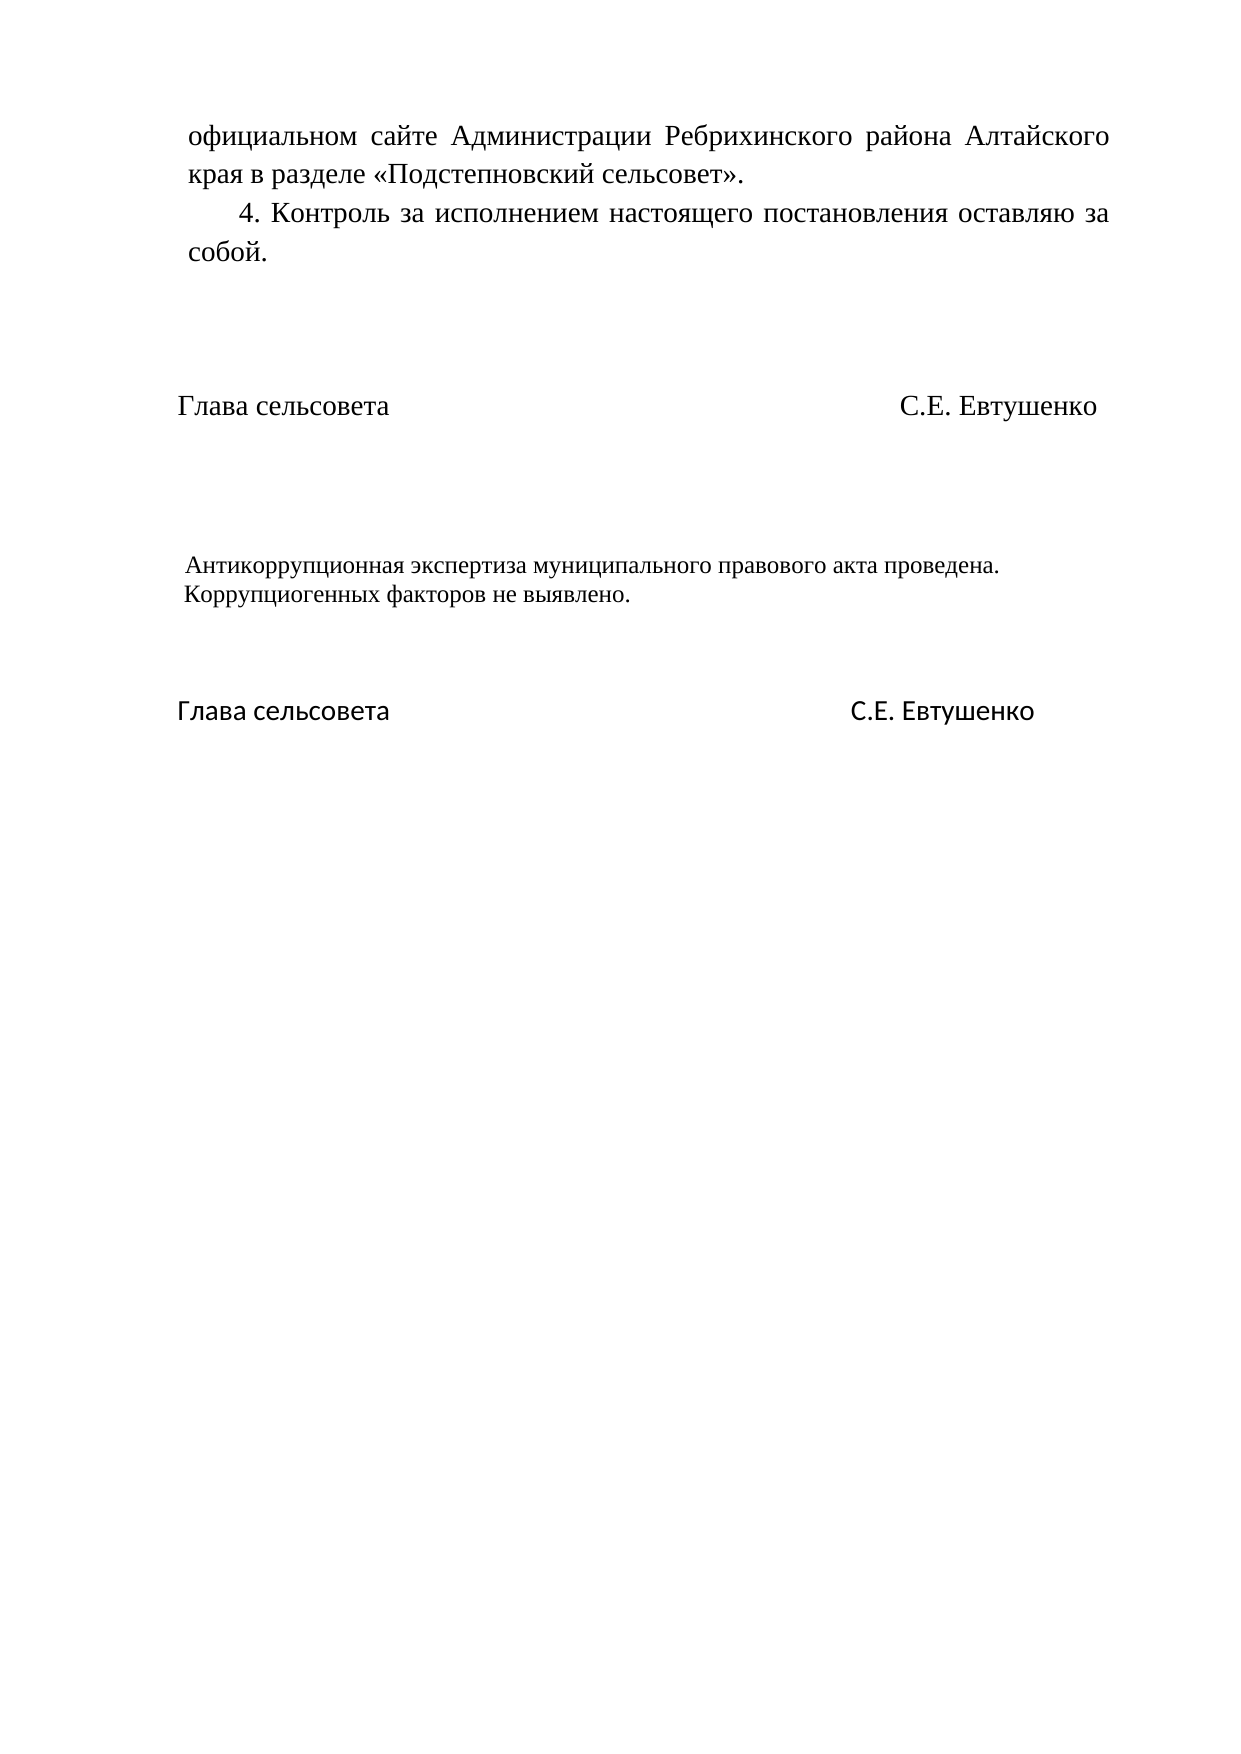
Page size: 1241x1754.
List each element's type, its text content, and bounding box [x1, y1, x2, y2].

text Антикоррупционная экспертиза муниципального правового акта проведена. [177, 550, 1110, 579]
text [188, 118, 1110, 190]
text Глава сельсовета С.Е. Евтушенко [177, 692, 1110, 727]
text Коррупциогенных факторов не выявлено. [177, 579, 1110, 608]
text Глава сельсовета С.Е. Евтушенко [177, 388, 1110, 421]
text 4. Контроль за исполнением настоящего постановления оставляю за собой. [188, 195, 1110, 267]
